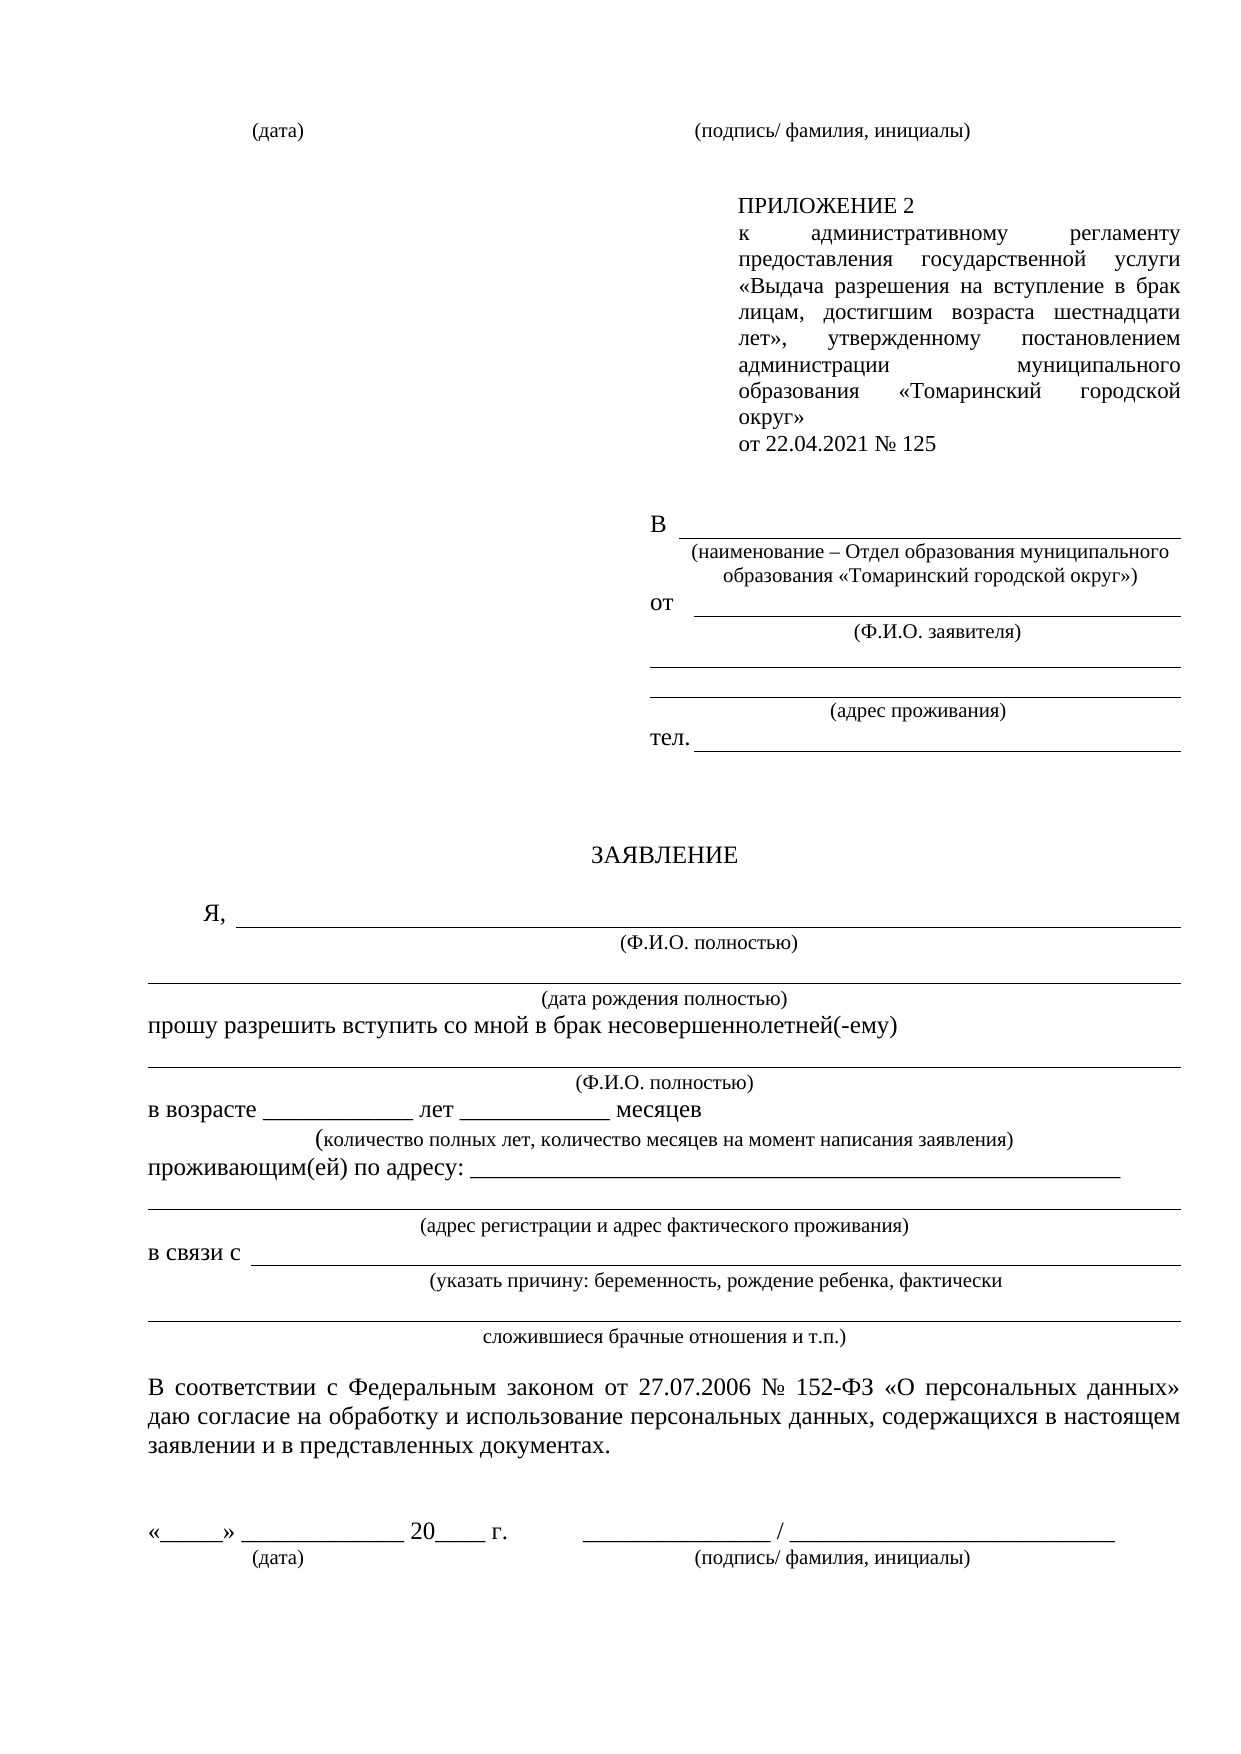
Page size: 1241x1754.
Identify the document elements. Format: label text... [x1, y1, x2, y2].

text ПРИЛОЖЕНИЕ 2 [664, 193, 1181, 219]
text к административному регламенту предоставления государственной услуги «Выдача разрешения на вступление в брак лицам, достигшим возраста шестнадцати лет», утвержденному постановлением администрации муниципального образования «Томаринский городской округ» [738, 219, 1181, 430]
text (адрес проживания) [650, 698, 1181, 722]
text от 22.04.2021 № 125 [738, 430, 1181, 456]
text (количество полных лет, количество месяцев на момент написания заявления) [148, 1123, 1181, 1152]
text (дата рождения полностью) [148, 984, 1181, 1010]
text (дата) (подпись/ фамилия, инициалы) [148, 1545, 1181, 1569]
text (указать причину: беременность, рождение ребенка, фактически [251, 1266, 1181, 1292]
text Я, [148, 898, 1181, 927]
text прошу разрешить вступить со мной в брак несовершеннолетней(-ему) [148, 1010, 1181, 1038]
text в возрасте ____________ лет ____________ месяцев [148, 1094, 1181, 1123]
text (дата) (подпись/ фамилия, инициалы) [148, 118, 1181, 142]
text (Ф.И.О. заявителя) [694, 617, 1181, 643]
text от [650, 587, 1181, 616]
text ЗАЯВЛЕНИЕ [148, 840, 1181, 869]
text (Ф.И.О. полностью) [148, 1068, 1181, 1094]
text В [650, 509, 1181, 538]
text в связи с [148, 1237, 1181, 1265]
text В соответствии с Федеральным законом от 27.07.2006 № 152-ФЗ «О персональных данных» даю согласие на обработку и использование персональных данных, содержащихся в настоящем заявлении и в представленных документах. [148, 1372, 1181, 1459]
text тел. [650, 722, 1181, 751]
text (наименование – Отдел образования муниципального образования «Томаринский городской округ») [679, 539, 1181, 587]
text сложившиеся брачные отношения и т.п.) [148, 1322, 1181, 1348]
text проживающим(ей) по адресу: ____________________________________________________ [148, 1152, 1181, 1181]
text (адрес регистрации и адрес фактического проживания) [148, 1210, 1181, 1237]
text «_____» _____________ 20____ г. _______________ / __________________________ [148, 1516, 1181, 1545]
text (Ф.И.О. полностью) [236, 928, 1181, 954]
